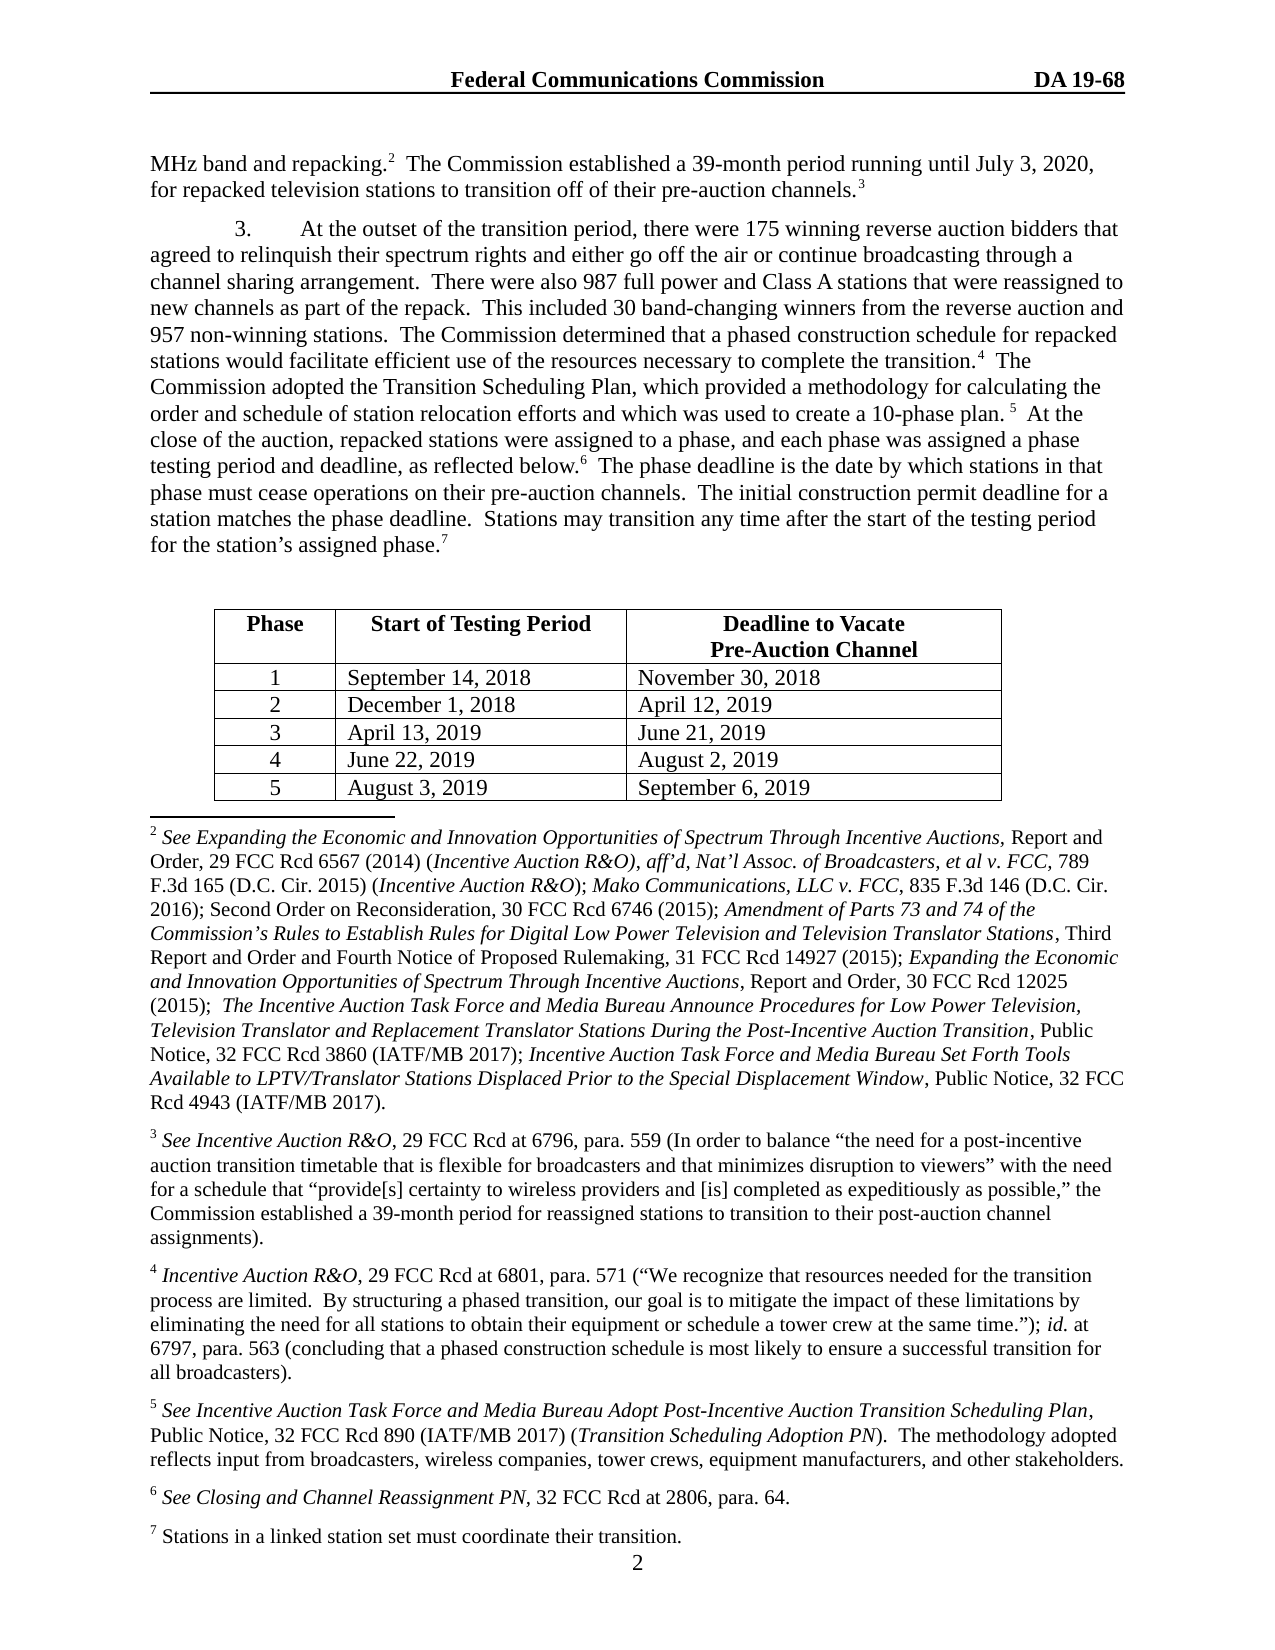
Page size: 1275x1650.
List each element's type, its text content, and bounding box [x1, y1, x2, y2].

table_cell August 3, 2019 [336, 774, 626, 800]
table_cell December 1, 2018 [336, 691, 626, 718]
table_cell 5 [215, 774, 335, 800]
table_cell April 12, 2019 [627, 691, 1001, 718]
table_cell April 13, 2019 [336, 719, 626, 745]
table_header Phase [215, 610, 335, 663]
table_cell September 6, 2019 [627, 774, 1001, 800]
table_header Deadline to Vacate Pre-Auction Channel [627, 610, 1001, 663]
table_cell 4 [215, 746, 335, 772]
table_cell 1 [215, 664, 335, 690]
table_cell September 14, 2018 [336, 664, 626, 690]
table_cell November 30, 2018 [627, 664, 1001, 690]
table_cell June 21, 2019 [627, 719, 1001, 745]
table_header Start of Testing Period [336, 610, 626, 663]
table_cell June 22, 2019 [336, 746, 626, 772]
list At the outset of the transition period, there were 175 winning reverse auction bidders that agreed to relinquish their spectrum rights and either go off the air or continue broadcasting through a channel sharing arrangement. There were also 987 full power and Class A stations that were reassigned to new channels as part of the repack. This included 30 band-changing winners from the reverse auction and 957 non-winning stations. The Commission determined that a phased construction schedule for repacked stations would facilitate efficient use of the resources necessary to complete the transition. The Commission adopted the Transition Scheduling Plan, which provided a methodology for calculating the order and schedule of station relocation efforts and which was used to create a 10-phase plan. At the close of the auction, repacked stations were assigned to a phase, and each phase was assigned a phase testing period and deadline, as reflected below. The phase deadline is the date by which stations in that phase must cease operations on their pre-auction channels. The initial construction permit deadline for a station matches the phase deadline. Stations may transition any time after the start of the testing period for the station’s assigned phase. [150, 215, 1125, 558]
table_cell August 2, 2019 [627, 746, 1001, 772]
table_cell 2 [215, 691, 335, 718]
table_cell 3 [215, 719, 335, 745]
